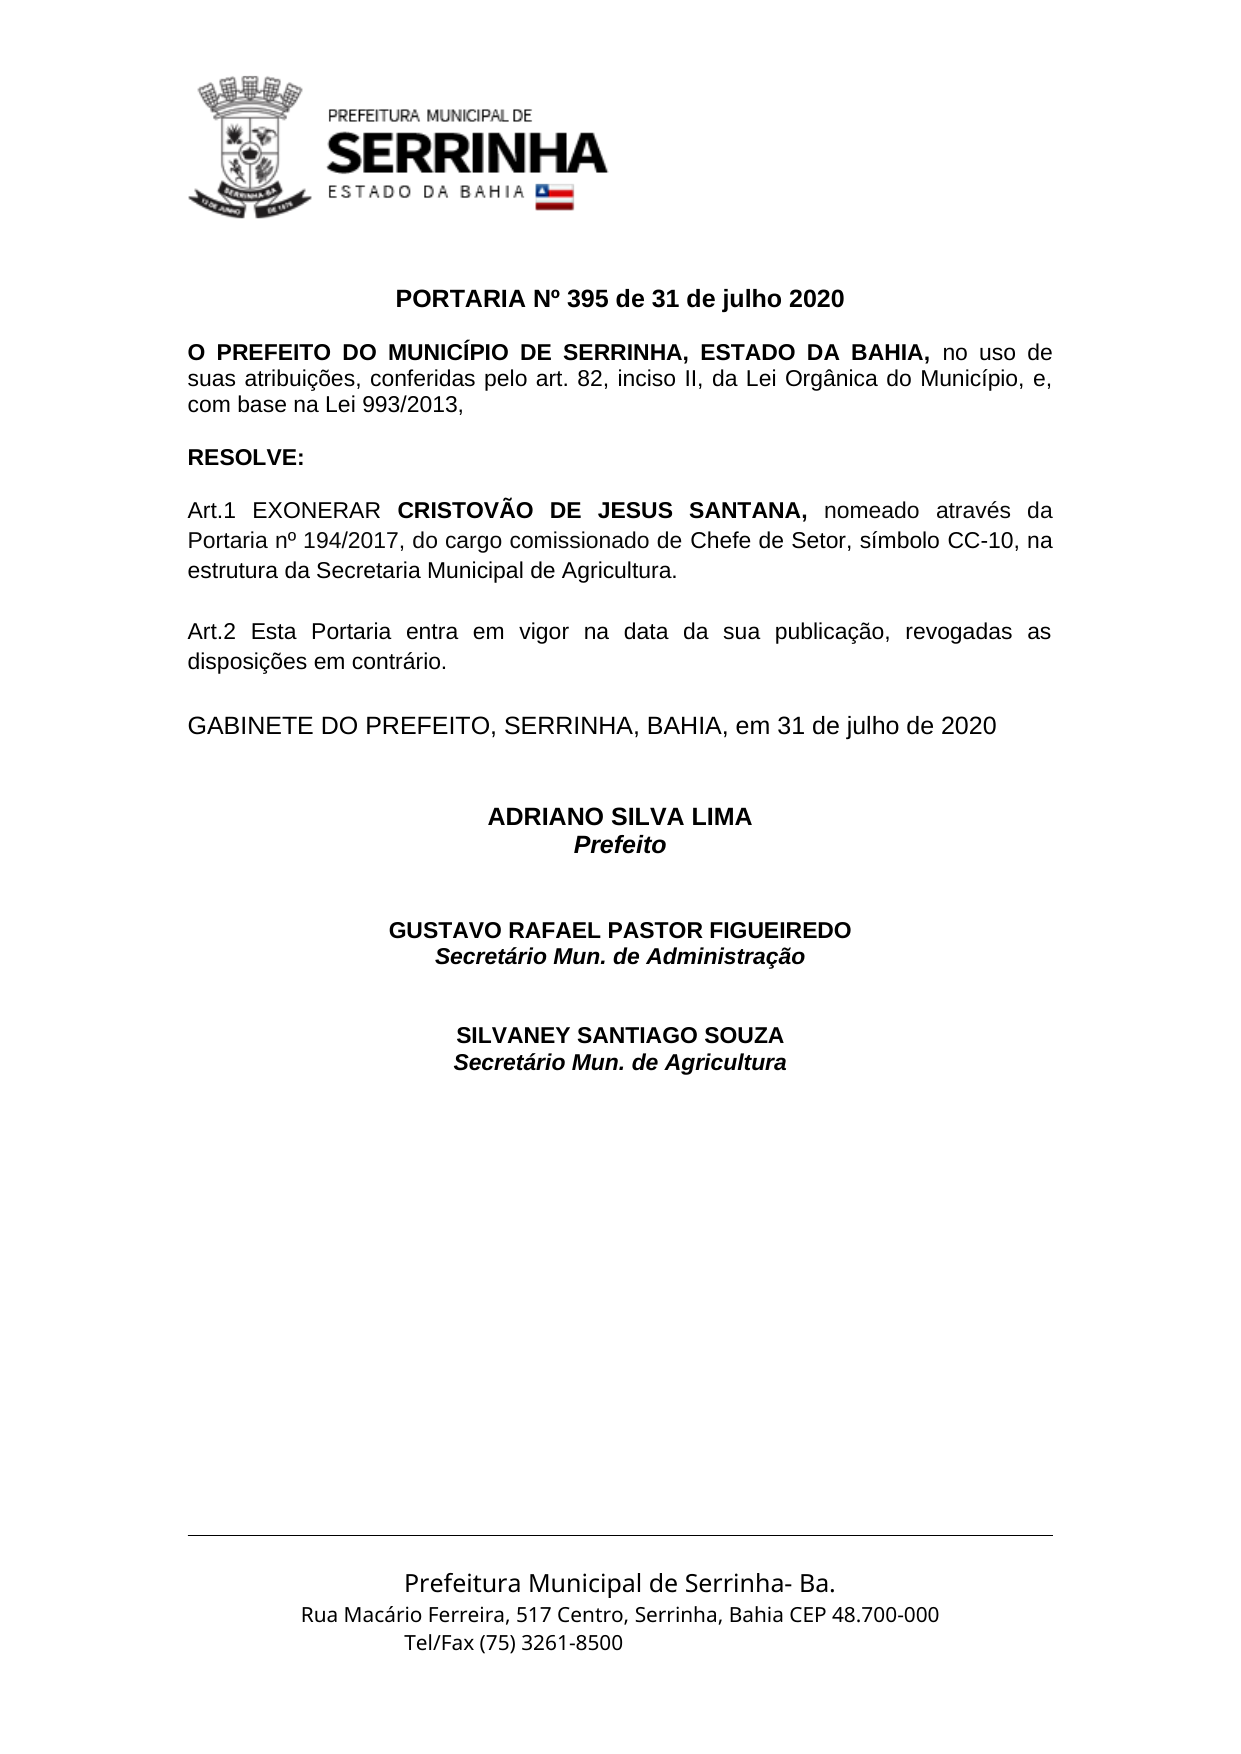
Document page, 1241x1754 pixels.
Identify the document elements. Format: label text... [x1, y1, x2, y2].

text RESOLVE: [187, 444, 1053, 471]
text Secretário Mun. de Administração [187, 943, 1053, 969]
picture [187, 73, 609, 222]
text PORTARIA Nº 395 de 31 de julho 2020 [187, 284, 1053, 312]
text Art.2 Esta Portaria entra em vigor na data da sua publicação, revogadas as disposições em contrário. [187, 618, 1053, 674]
text GUSTAVO RAFAEL PASTOR FIGUEIREDO [187, 917, 1053, 943]
text GABINETE DO PREFEITO, SERRINHA, BAHIA, em 31 de julho de 2020 [187, 711, 1053, 740]
text O PREFEITO DO MUNICÍPIO DE SERRINHA, ESTADO DA BAHIA, no uso de suas atribuições, conferidas pelo art. 82, inciso II, da Lei Orgânica do Município, e, com base na Lei 993/2013, [187, 339, 1053, 418]
text Prefeito [187, 830, 1053, 859]
text SILVANEY SANTIAGO SOUZA [187, 1022, 1053, 1048]
text ADRIANO SILVA LIMA [187, 802, 1053, 830]
text Secretário Mun. de Agricultura [187, 1048, 1053, 1075]
text Art.1 EXONERAR CRISTOVÃO DE JESUS SANTANA, nomeado através da Portaria nº 194/2017, do cargo comissionado de Chefe de Setor, símbolo CC-10, na estrutura da Secretaria Municipal de Agricultura. [187, 497, 1053, 584]
